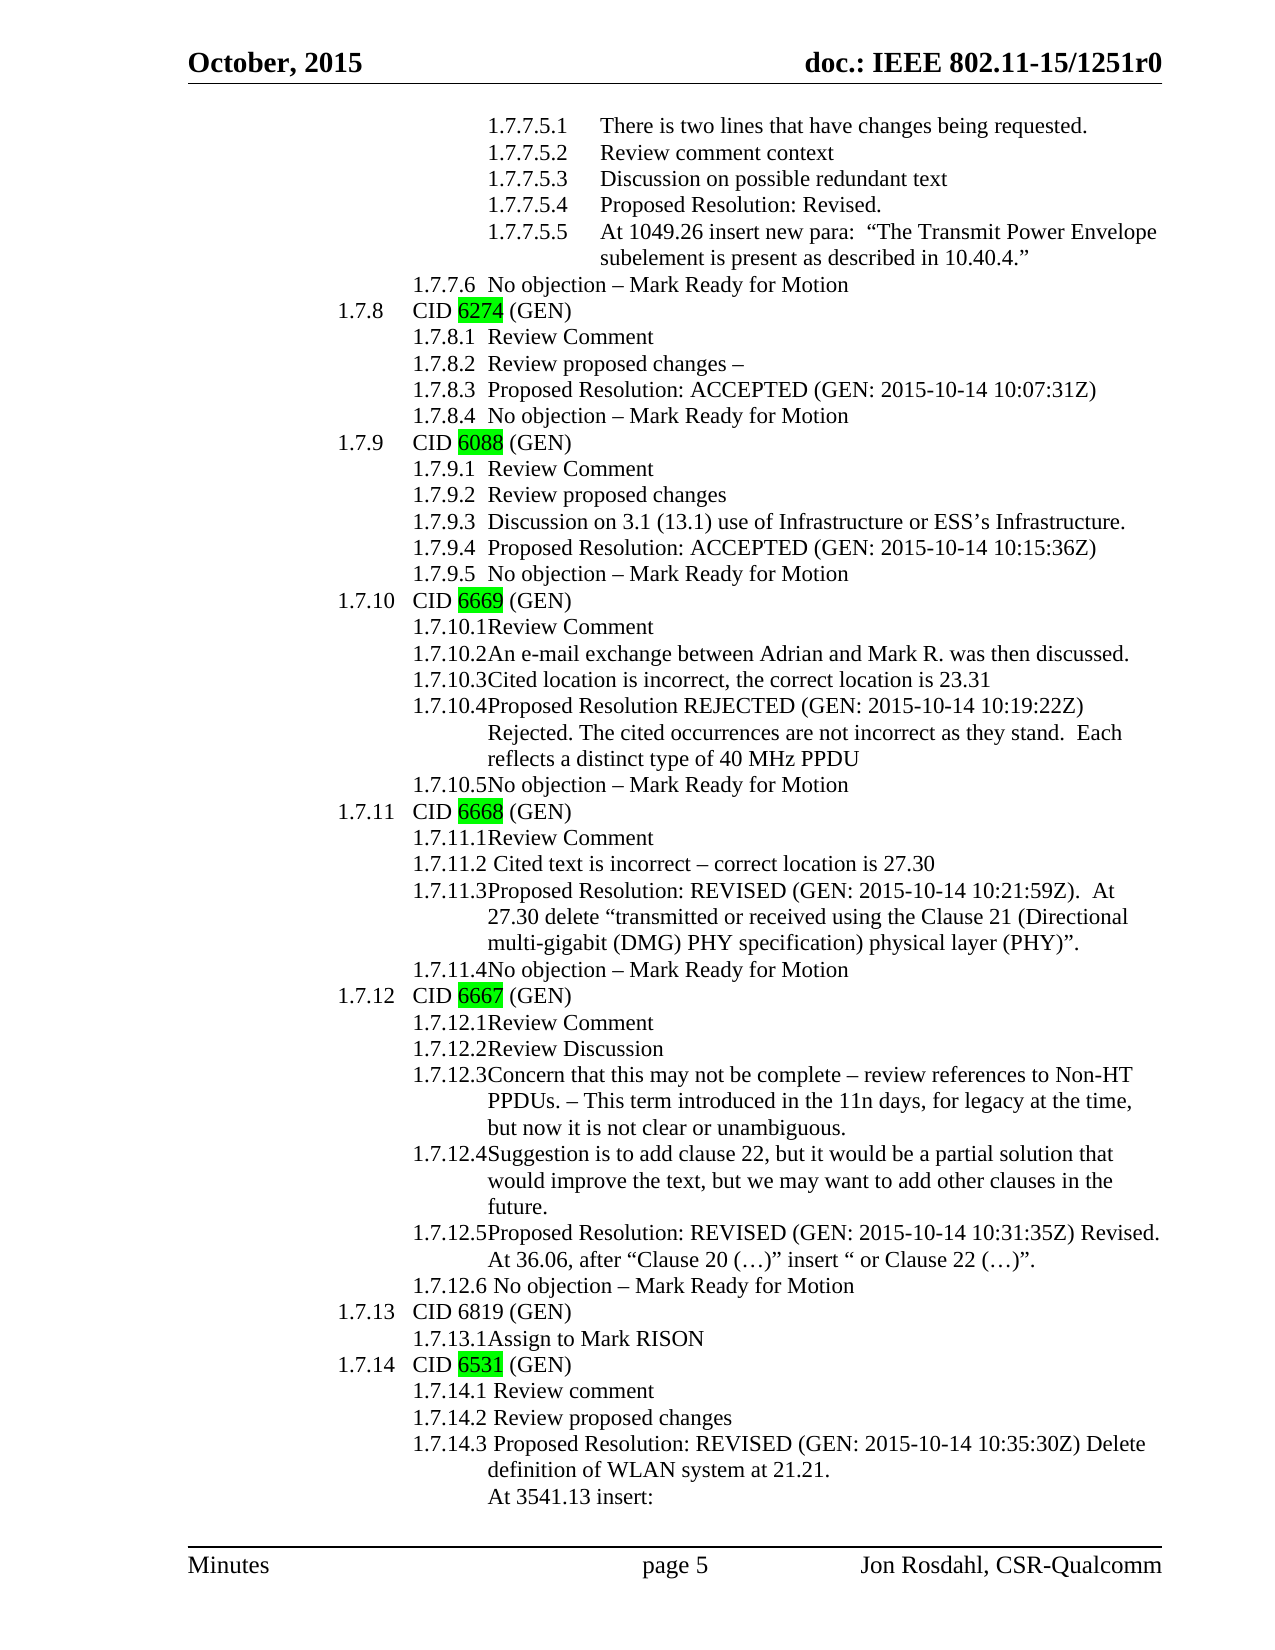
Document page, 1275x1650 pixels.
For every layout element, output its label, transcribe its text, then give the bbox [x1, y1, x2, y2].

list Proposed Resolution: REVISED (GEN: 2015-10-14 10:21:59Z). At 27.30 delete “transmitted or received using the Clause 21 (Directional multi-gigabit (DMG) PHY specification) physical layer (PHY)”. [412, 877, 1162, 956]
list An e-mail exchange between Adrian and Mark R. was then discussed. [412, 639, 1162, 666]
list CID 6668 (GEN) [337, 798, 458, 824]
list Concern that this may not be complete – review references to Non-HT PPDUs. – This term introduced in the 11n days, for legacy at the time, but now it is not clear or unambiguous. [412, 1061, 1162, 1140]
list Proposed Resolution: Revised. [487, 192, 1162, 218]
list No objection – Mark Ready for Motion [412, 402, 1162, 429]
list Review Comment [412, 1008, 1162, 1035]
list CID 6669 (GEN) [503, 587, 1162, 613]
list Review Comment [412, 323, 1162, 350]
list Proposed Resolution: REVISED (GEN: 2015-10-14 10:31:35Z) Revised. At 36.06, after “Clause 20 (…)” insert “ or Clause 22 (…)”. [412, 1219, 1162, 1272]
list Discussion on 3.1 (13.1) use of Infrastructure or ESS’s Infrastructure. [412, 508, 1162, 534]
list CID 6274 (GEN) [337, 297, 458, 323]
list No objection – Mark Ready for Motion [412, 1272, 1162, 1298]
list Review comment [412, 1377, 1162, 1404]
list No objection – Mark Ready for Motion [412, 771, 1162, 798]
list Proposed Resolution REJECTED (GEN: 2015-10-14 10:19:22Z) Rejected. The cited occurrences are not incorrect as they stand. Each reflects a distinct type of 40 MHz PPDU [412, 692, 1162, 771]
list Review Discussion [412, 1035, 1162, 1061]
text At 3541.13 insert: [487, 1483, 1162, 1509]
list Review proposed changes – [412, 350, 1162, 376]
list Cited location is incorrect, the correct location is 23.31 [412, 666, 1162, 692]
list No objection – Mark Ready for Motion [412, 561, 1162, 587]
list No objection – Mark Ready for Motion [412, 956, 1162, 982]
list Review proposed changes [412, 481, 1162, 508]
list Assign to Mark RISON [412, 1325, 1162, 1351]
list CID 6667 (GEN) [503, 982, 1162, 1008]
list Proposed Resolution: REVISED (GEN: 2015-10-14 10:35:30Z) Delete definition of WLAN system at 21.21. [412, 1430, 1162, 1483]
list There is two lines that have changes being requested. [487, 112, 1162, 139]
list CID 6668 (GEN) [503, 798, 1162, 824]
list Discussion on possible redundant text [487, 165, 1162, 192]
list Review Comment [412, 455, 1162, 481]
list Review proposed changes [412, 1404, 1162, 1430]
list CID 6088 (GEN) [503, 429, 1162, 455]
list Review Comment [412, 824, 1162, 850]
list CID 6819 (GEN) [337, 1298, 1162, 1325]
list Review comment context [487, 139, 1162, 165]
list CID 6531 (GEN) [337, 1351, 458, 1377]
list Review Comment [412, 613, 1162, 639]
list CID 6088 (GEN) [337, 429, 458, 455]
list At 1049.26 insert new para: “The Transmit Power Envelope subelement is present as described in 10.40.4.” [487, 218, 1162, 271]
list CID 6531 (GEN) [503, 1351, 1162, 1377]
list No objection – Mark Ready for Motion [412, 271, 1162, 297]
list Suggestion is to add clause 22, but it would be a partial solution that would improve the text, but we may want to add other clauses in the future. [412, 1140, 1162, 1219]
list CID 6274 (GEN) [503, 297, 1162, 323]
list Proposed Resolution: ACCEPTED (GEN: 2015-10-14 10:07:31Z) [412, 376, 1162, 402]
list CID 6669 (GEN) [337, 587, 458, 613]
list Cited text is incorrect – correct location is 27.30 [412, 850, 1162, 877]
list Proposed Resolution: ACCEPTED (GEN: 2015-10-14 10:15:36Z) [412, 534, 1162, 561]
list CID 6667 (GEN) [337, 982, 458, 1008]
